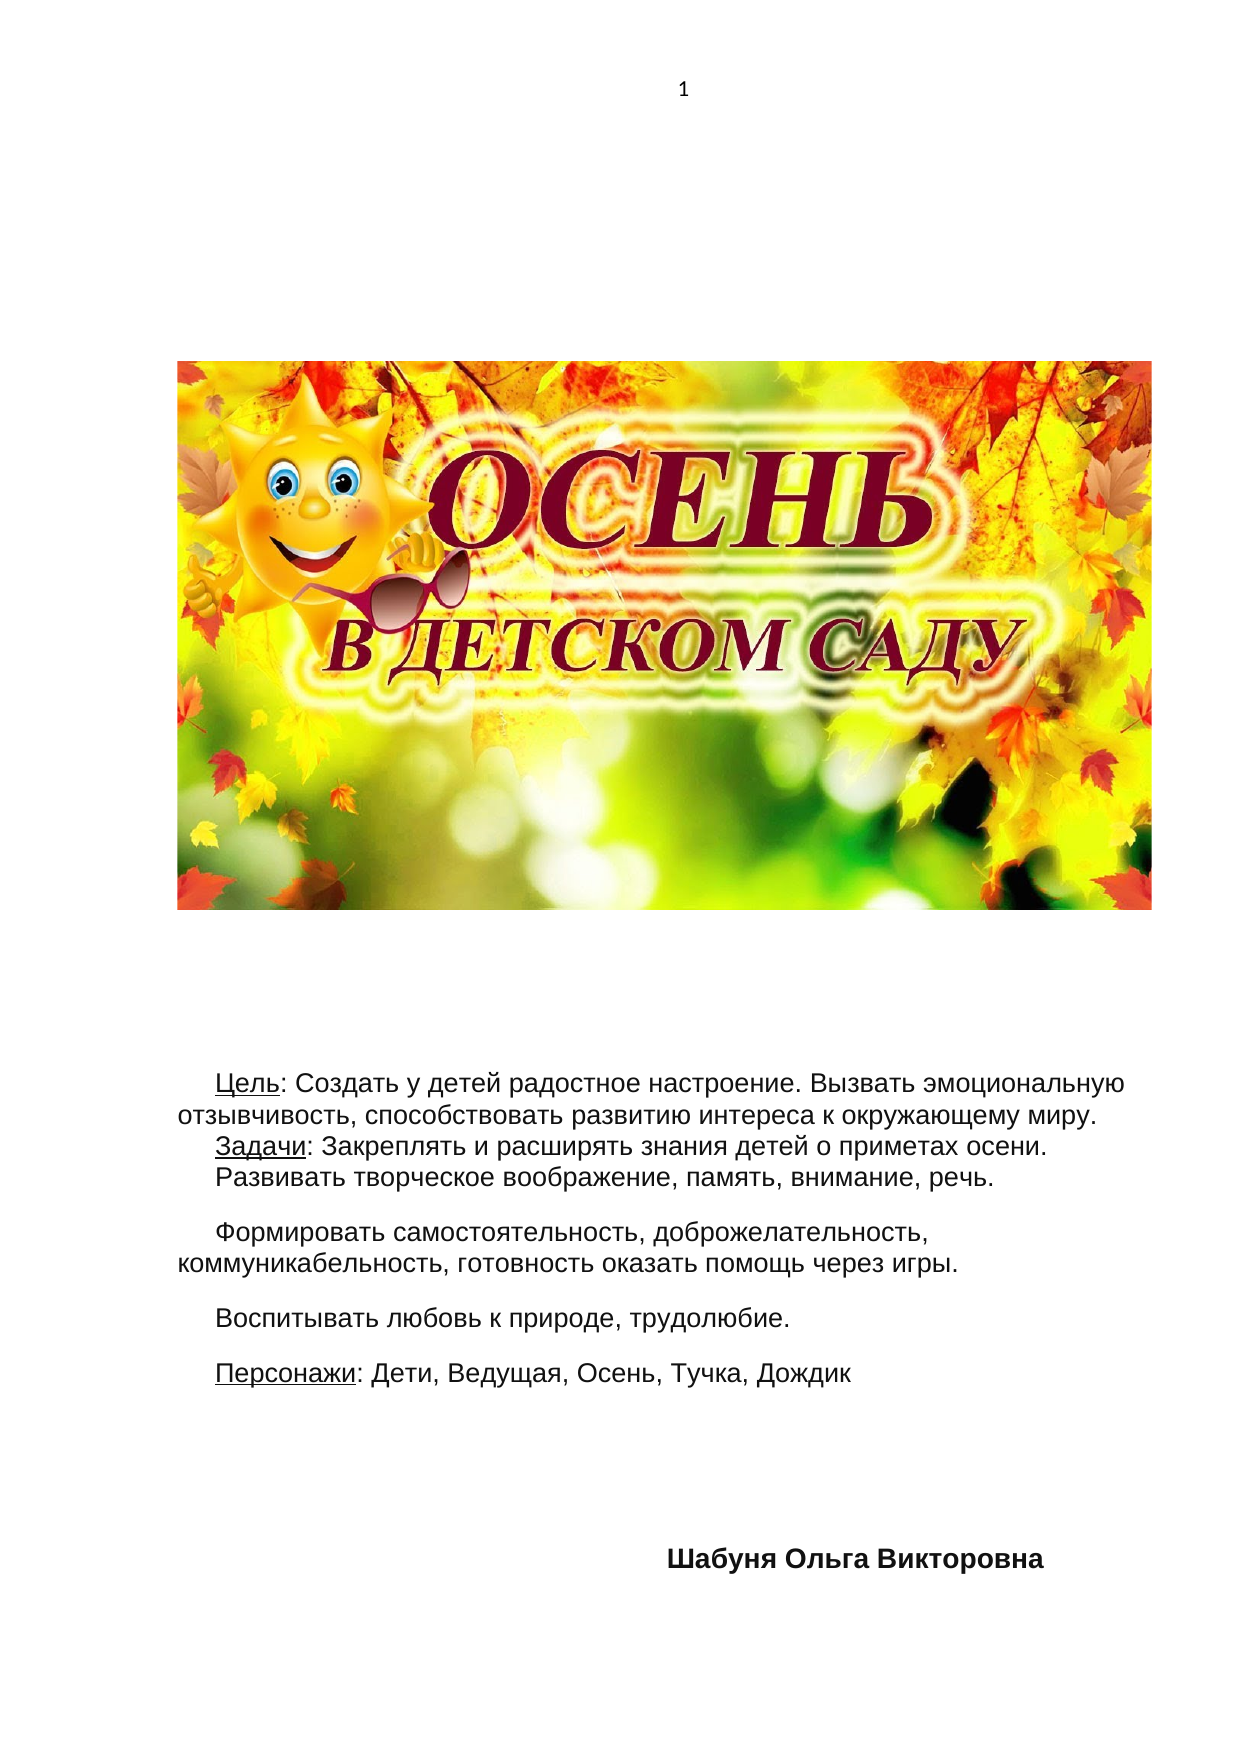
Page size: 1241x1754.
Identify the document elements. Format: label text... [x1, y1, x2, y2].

text Формировать самостоятельность, доброжелательность, коммуникабельность, готовность оказать помощь через игры. [177, 1216, 1152, 1278]
picture [177, 361, 1152, 910]
text Шабуня Ольга Викторовна [177, 1542, 1152, 1602]
text Развивать творческое воображение, память, внимание, речь. [177, 1161, 1152, 1192]
text Воспитывать любовь к природе, трудолюбие. [177, 1302, 1152, 1333]
text Цель: Создать у детей радостное настроение. Вызвать эмоциональную отзывчивость, способствовать развитию интереса к окружающему миру. [177, 1067, 1152, 1130]
text Персонажи: Дети, Ведущая, Осень, Тучка, Дождик [177, 1357, 1152, 1388]
text Задачи: Закреплять и расширять знания детей о приметах осени. [177, 1130, 1152, 1161]
